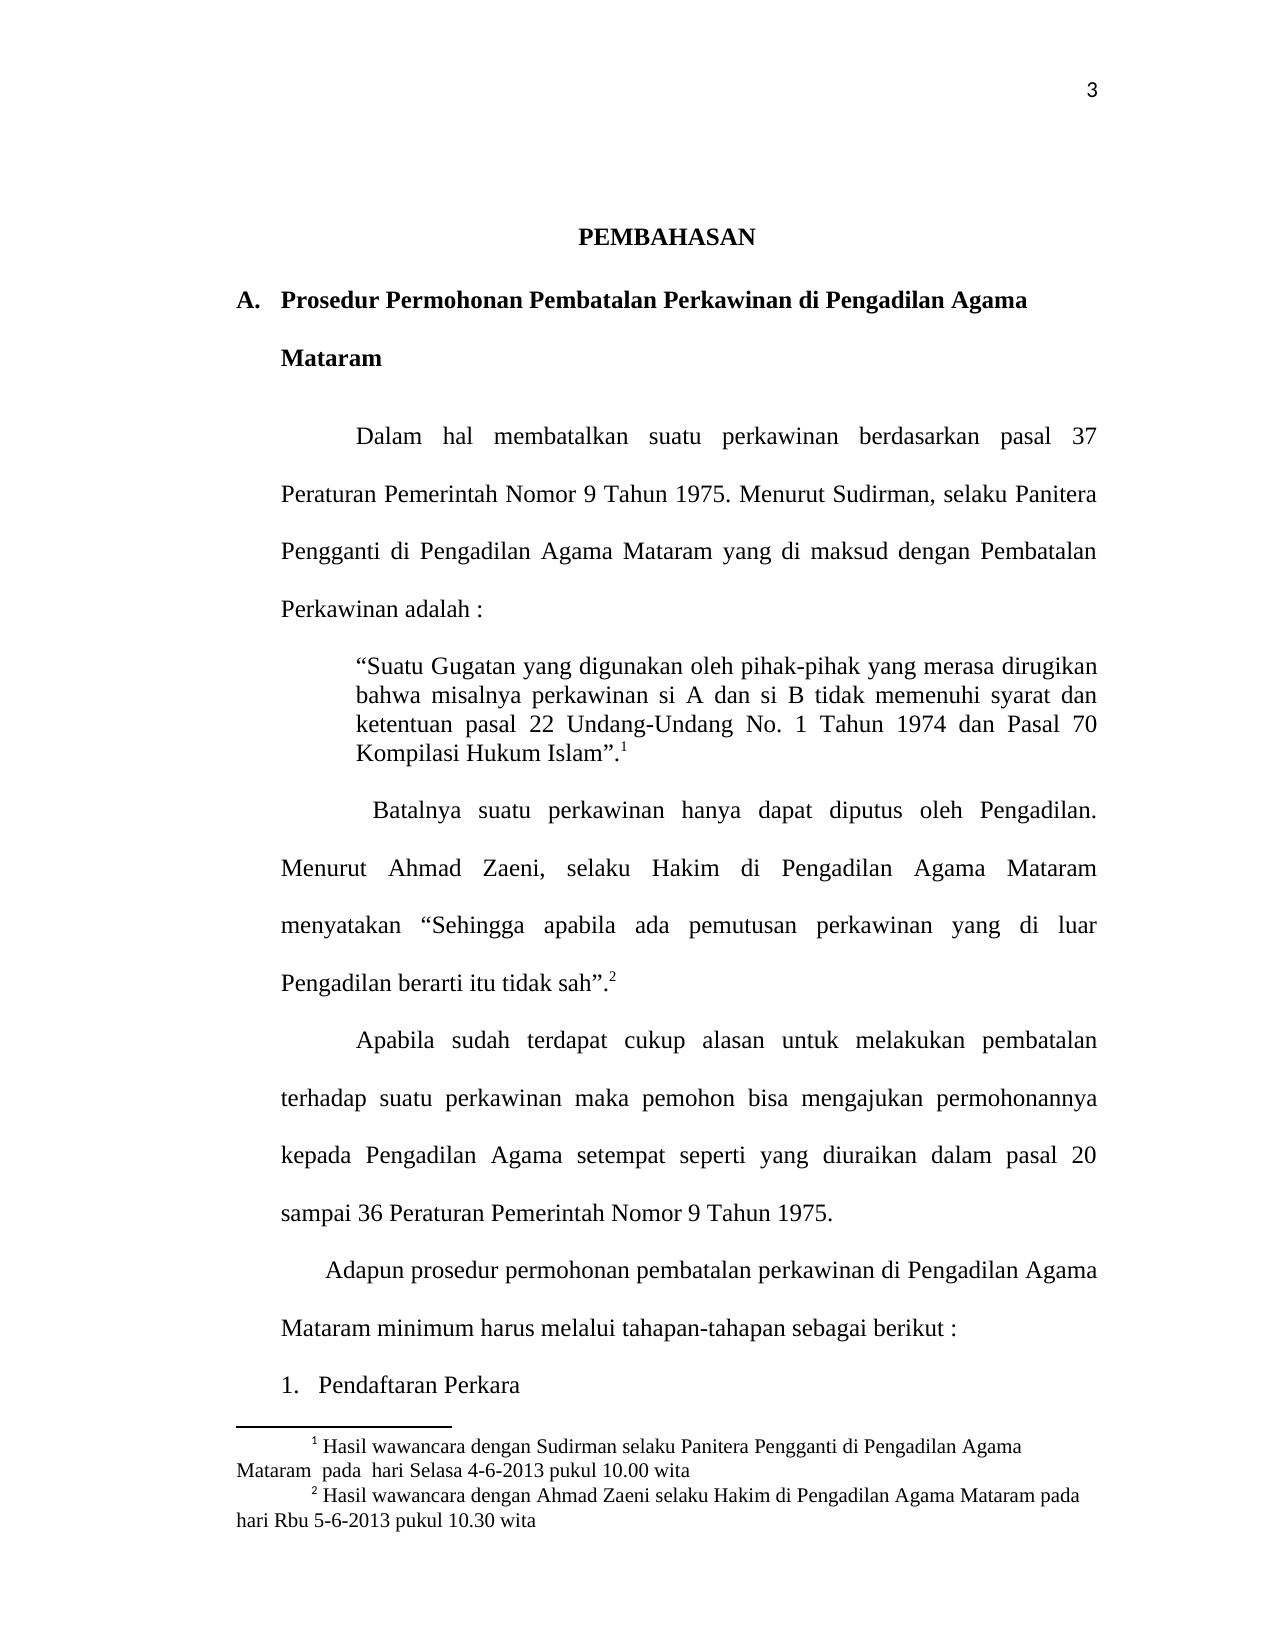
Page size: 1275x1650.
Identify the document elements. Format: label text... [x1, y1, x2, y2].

text Adapun prosedur permohonan pembatalan perkawinan di Pengadilan Agama Mataram minimum harus melalui tahapan-tahapan sebagai berikut : [281, 1255, 1098, 1341]
text A. Prosedur Permohonan Pembatalan Perkawinan di Pengadilan Agama Mataram [236, 286, 1098, 372]
text Dalam hal membatalkan suatu perkawinan berdasarkan pasal 37 Peraturan Pemerintah Nomor 9 Tahun 1975. Menurut Sudirman, selaku Panitera Pengganti di Pengadilan Agama Mataram yang di maksud dengan Pembatalan Perkawinan adalah : [281, 421, 1098, 623]
text Apabila sudah terdapat cukup alasan untuk melakukan pembatalan terhadap suatu perkawinan maka pemohon bisa mengajukan permohonannya kepada Pengadilan Agama setempat seperti yang diuraikan dalam pasal 20 sampai 36 Peraturan Pemerintah Nomor 9 Tahun 1975. [281, 1025, 1098, 1226]
text “Suatu Gugatan yang digunakan oleh pihak-pihak yang merasa dirugikan bahwa misalnya perkawinan si A dan si B tidak memenuhi syarat dan ketentuan pasal 22 Undang-Undang No. 1 Tahun 1974 dan Pasal 70 Kompilasi Hukum Islam”. [356, 651, 1098, 766]
text PEMBAHASAN [236, 222, 1098, 250]
list Pendaftaran Perkara [281, 1370, 1098, 1399]
text Batalnya suatu perkawinan hanya dapat diputus oleh Pengadilan. Menurut Ahmad Zaeni, selaku Hakim di Pengadilan Agama Mataram menyatakan “Sehingga apabila ada pemutusan perkawinan yang di luar Pengadilan berarti itu tidak sah”. [281, 795, 1098, 996]
